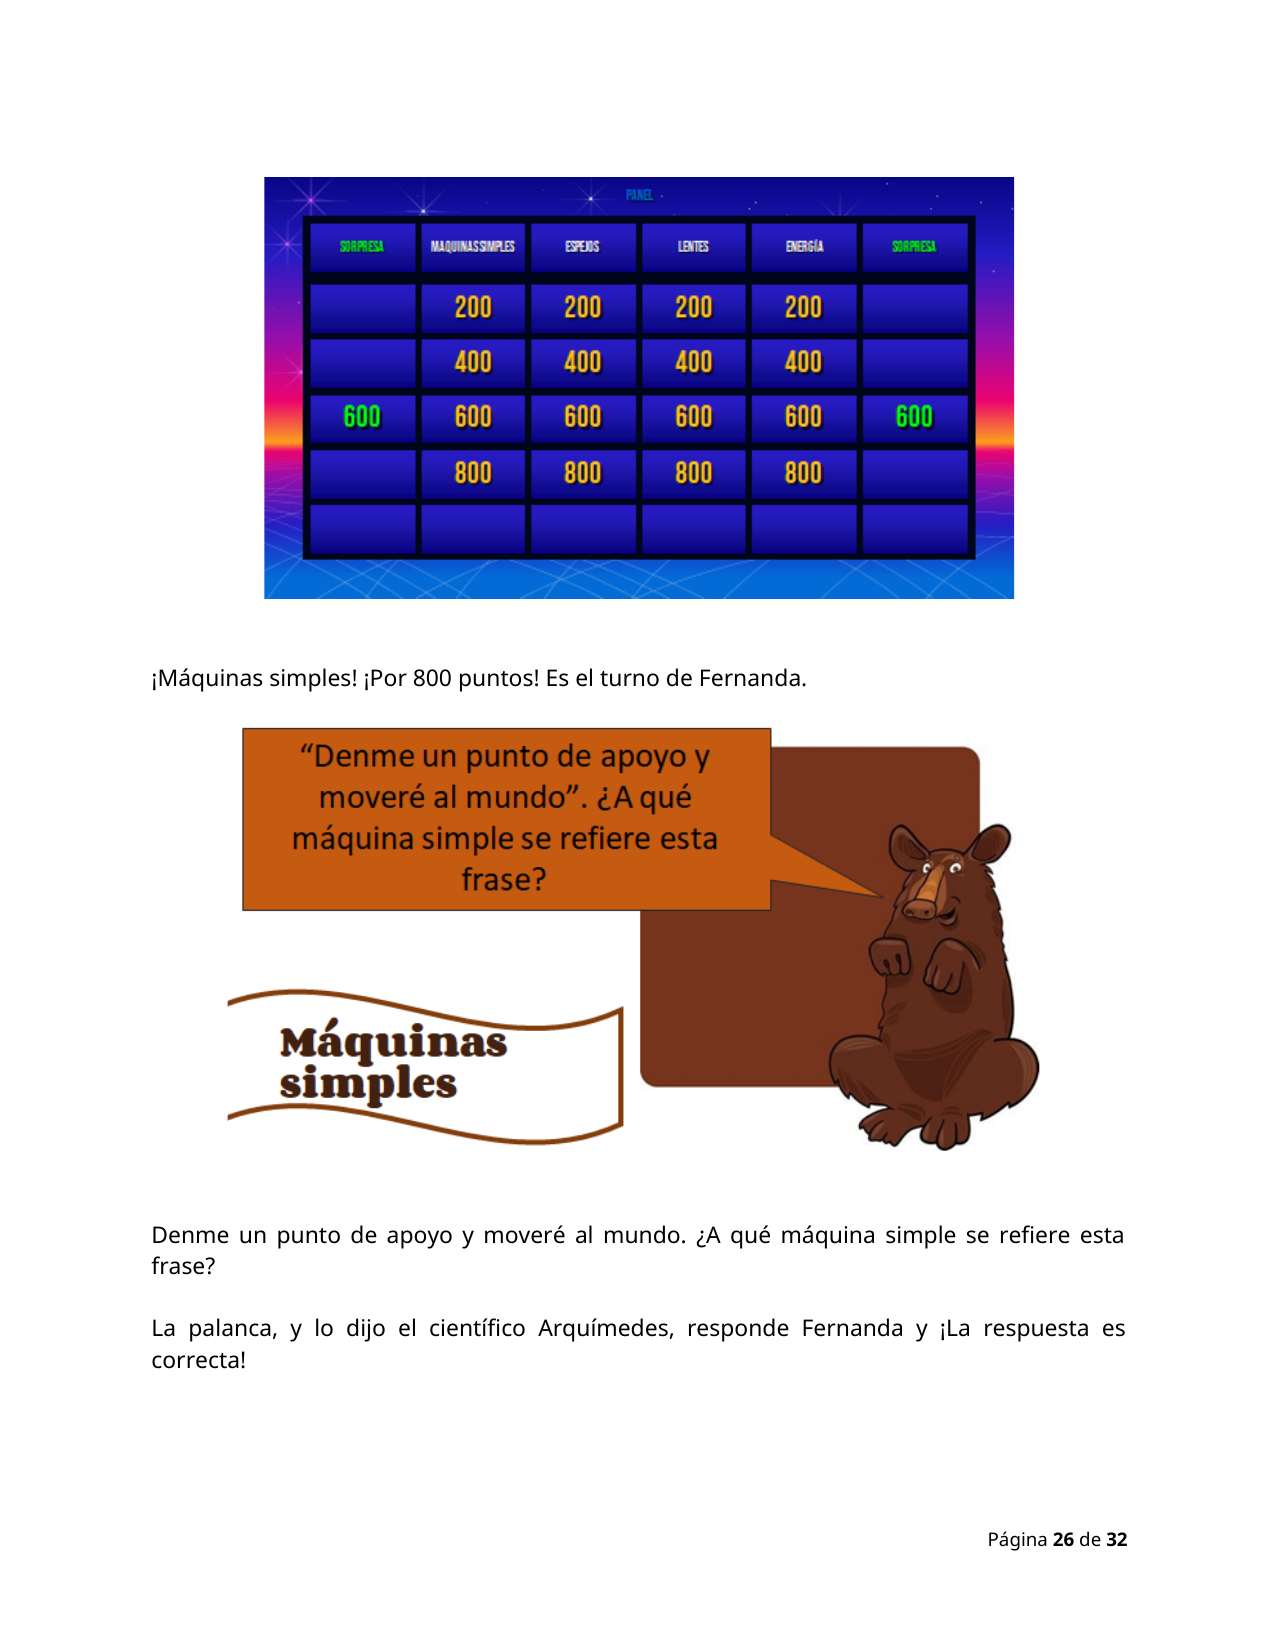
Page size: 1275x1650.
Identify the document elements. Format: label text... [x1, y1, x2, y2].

picture [264, 177, 1015, 599]
text La palanca, y lo dijo el científico Arquímedes, responde Fernanda y ¡La respuesta es correcta! [151, 1312, 1127, 1375]
text ¡Máquinas simples! ¡Por 800 puntos! Es el turno de Fernanda. [151, 662, 1127, 693]
text Denme un punto de apoyo y moveré al mundo. ¿A qué máquina simple se refiere esta frase? [151, 1218, 1127, 1281]
picture [227, 692, 1051, 1156]
